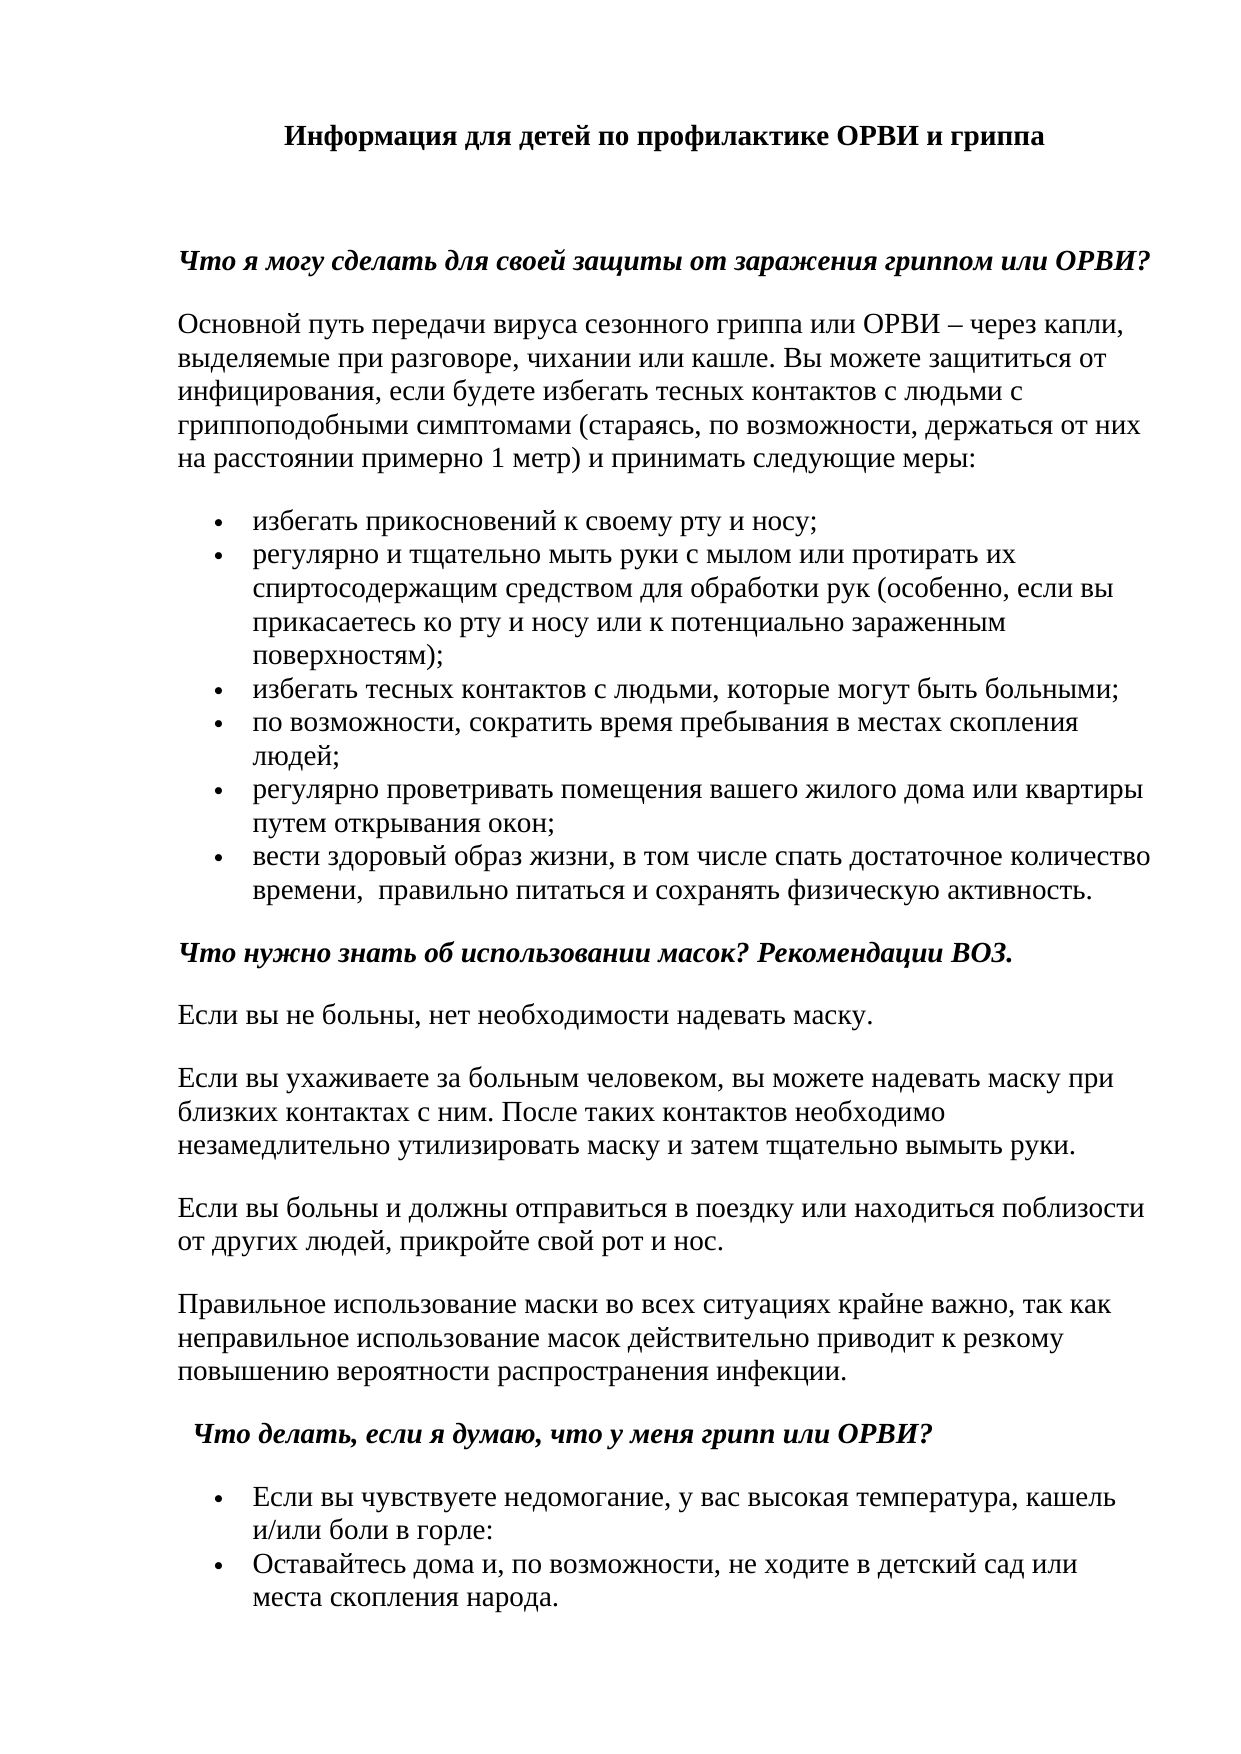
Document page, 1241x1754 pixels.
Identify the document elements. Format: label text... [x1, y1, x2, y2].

list по возможности, сократить время пребывания в местах скопления людей; [215, 704, 1152, 771]
list Если вы чувствуете недомогание, у вас высокая температура, кашель и/или боли в горле: [215, 1479, 1152, 1546]
list Оставайтесь дома и, по возможности, не ходите в детский сад или места скопления народа. [215, 1546, 1152, 1613]
text Что нужно знать об использовании масок? Рекомендации ВОЗ. [177, 935, 1152, 968]
list регулярно и тщательно мыть руки с мылом или протирать их спиртосодержащим средством для обработки рук (особенно, если вы прикасаетесь ко рту и носу или к потенциально зараженным поверхностям); [215, 537, 1152, 671]
list регулярно проветривать помещения вашего жилого дома или квартиры путем открывания окон; [215, 771, 1152, 838]
text Что делать, если я думаю, что у меня грипп или ОРВИ? [177, 1416, 1152, 1449]
text Если вы не больны, нет необходимости надевать маску. [177, 997, 1152, 1031]
text Правильное использование маски во всех ситуациях крайне важно, так как неправильное использование масок действительно приводит к резкому повышению вероятности распространения инфекции. [177, 1286, 1152, 1387]
text Основной путь передачи вируса сезонного гриппа или ОРВИ – через капли, выделяемые при разговоре, чихании или кашле. Вы можете защититься от инфицирования, если будете избегать тесных контактов с людьми с гриппоподобными симптомами (стараясь, по возможности, держаться от них на расстоянии примерно 1 метр) и принимать следующие меры: [177, 306, 1152, 474]
list избегать тесных контактов с людьми, которые могут быть больными; [215, 671, 1152, 704]
text Если вы больны и должны отправиться в поездку или находиться поблизости от других людей, прикройте свой рот и нос. [177, 1190, 1152, 1257]
list вести здоровый образ жизни, в том числе спать достаточное количество времени, правильно питаться и сохранять физическую активность. [215, 838, 1152, 906]
text Что я могу сделать для своей защиты от заражения гриппом или ОРВИ? [177, 243, 1152, 277]
list избегать прикосновений к своему рту и носу; [215, 503, 1152, 537]
text Если вы ухаживаете за больным человеком, вы можете надевать маску при близких контактах с ним. После таких контактов необходимо незамедлительно утилизировать маску и затем тщательно вымыть руки. [177, 1060, 1152, 1161]
text Информация для детей по профилактике ОРВИ и гриппа [177, 118, 1152, 152]
